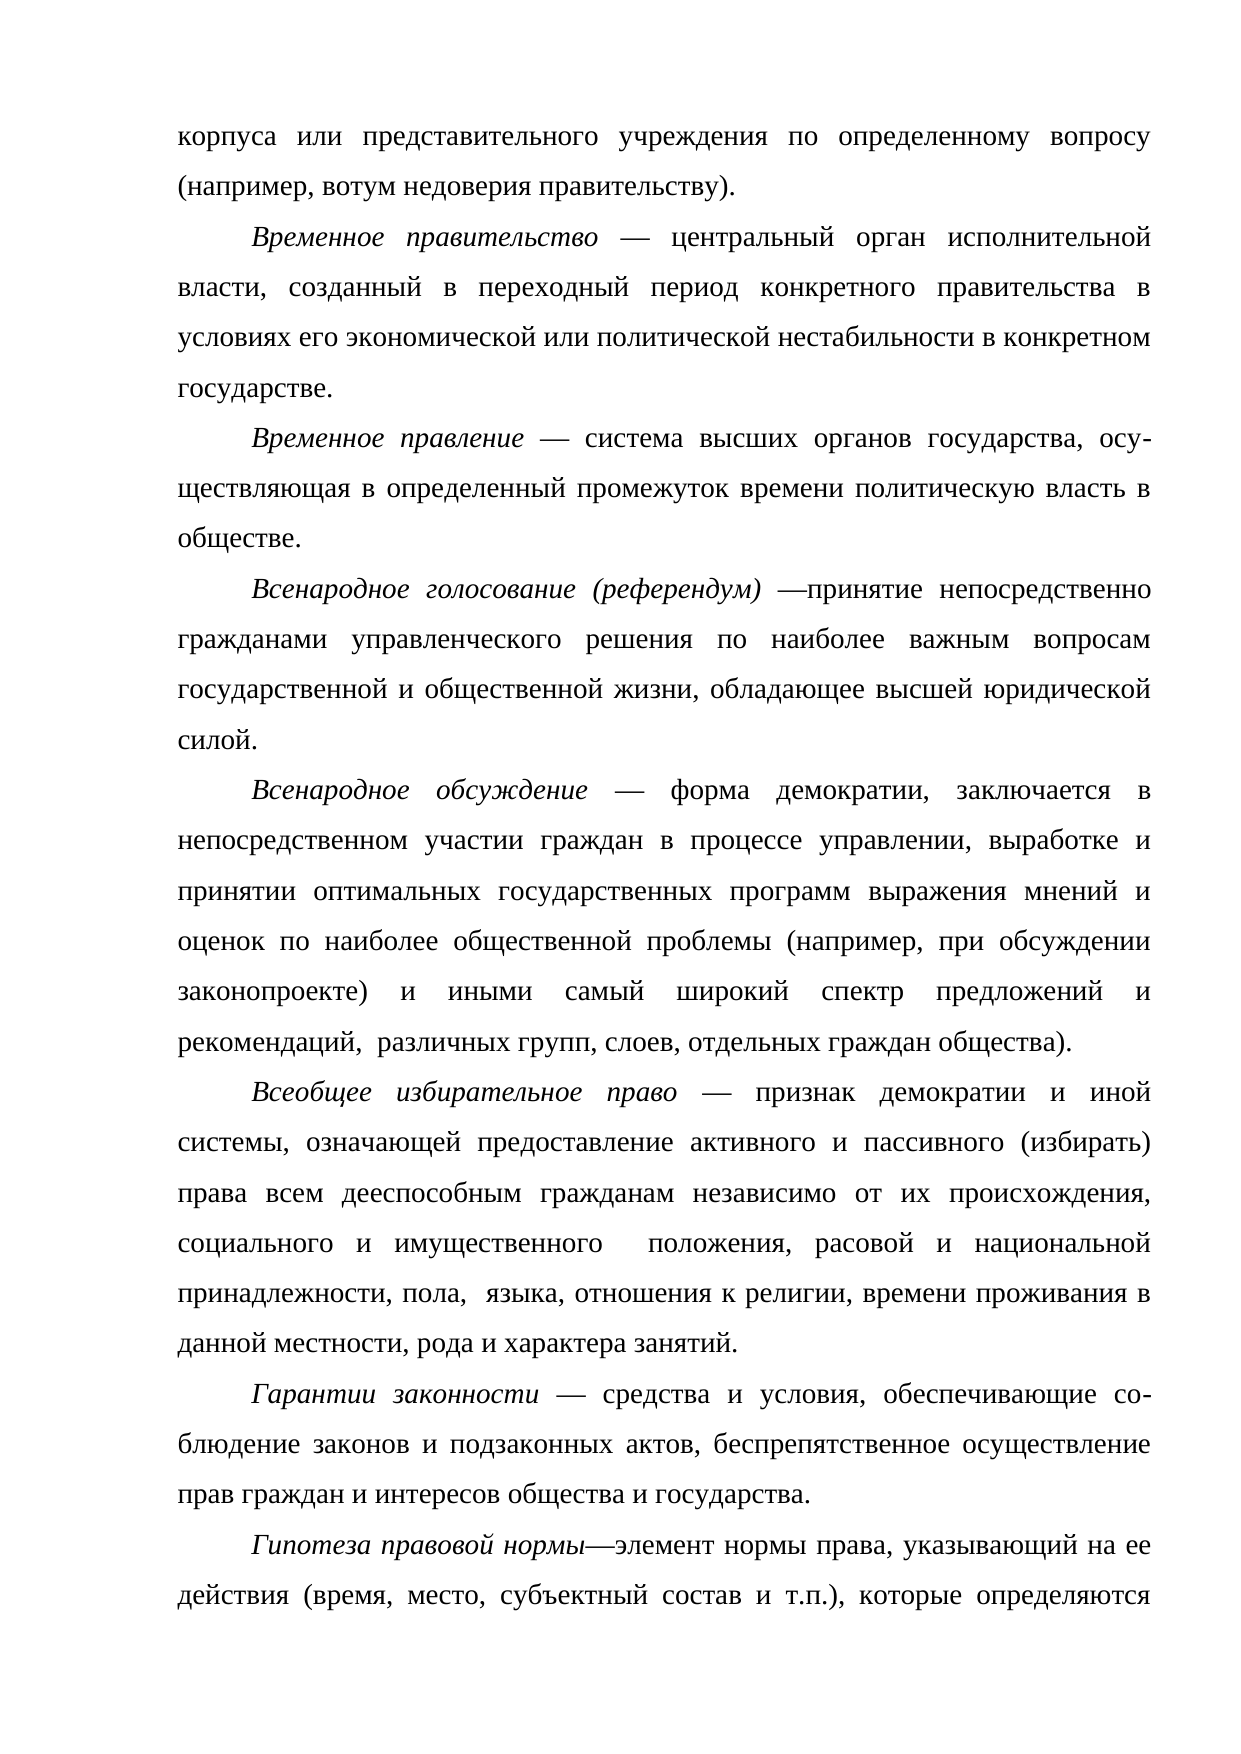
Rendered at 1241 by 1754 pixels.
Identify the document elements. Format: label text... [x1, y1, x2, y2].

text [177, 118, 1152, 202]
text Гарантии законности — средства и условия, обеспечивающие соблюдение законов и подзаконных актов, беспрепятственное осуществление прав граждан и интересов общества и государства. [177, 1376, 1152, 1510]
text Всеобщее избирательное право — признак демократии и иной системы, означающей предоставление активного и пассивного (избирать) права всем дееспособным гражданам независимо от их происхождения, социального и имущественного положения, расовой и национальной принадлежности, пола, языка, отношения к религии, времени проживания в данной местности, рода и характера занятий. [177, 1074, 1152, 1359]
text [177, 1527, 1152, 1611]
text Всенародное голосование (референдум) —принятие непосредственно гражданами управленческого решения по наиболее важным вопросам государственной и общественной жизни, обладающее высшей юридической силой. [177, 571, 1152, 755]
text Временное правительство — центральный орган исполнительной власти, созданный в переходный период конкретного правительства в условиях его экономической или политической нестабильности в конкретном государстве. [177, 219, 1152, 403]
text Временное правление — система высших органов государства, осуществляющая в определенный промежуток времени политическую власть в обществе. [177, 420, 1152, 554]
text Всенародное обсуждение — форма демократии, заключается в непосредственном участии граждан в процессе управлении, выработке и принятии оптимальных государственных программ выражения мнений и оценок по наиболее общественной проблемы (например, при обсуждении законопроекте) и иными самый широкий спектр предложений и рекомендаций, различных групп, слоев, отдельных граждан общества). [177, 772, 1152, 1057]
